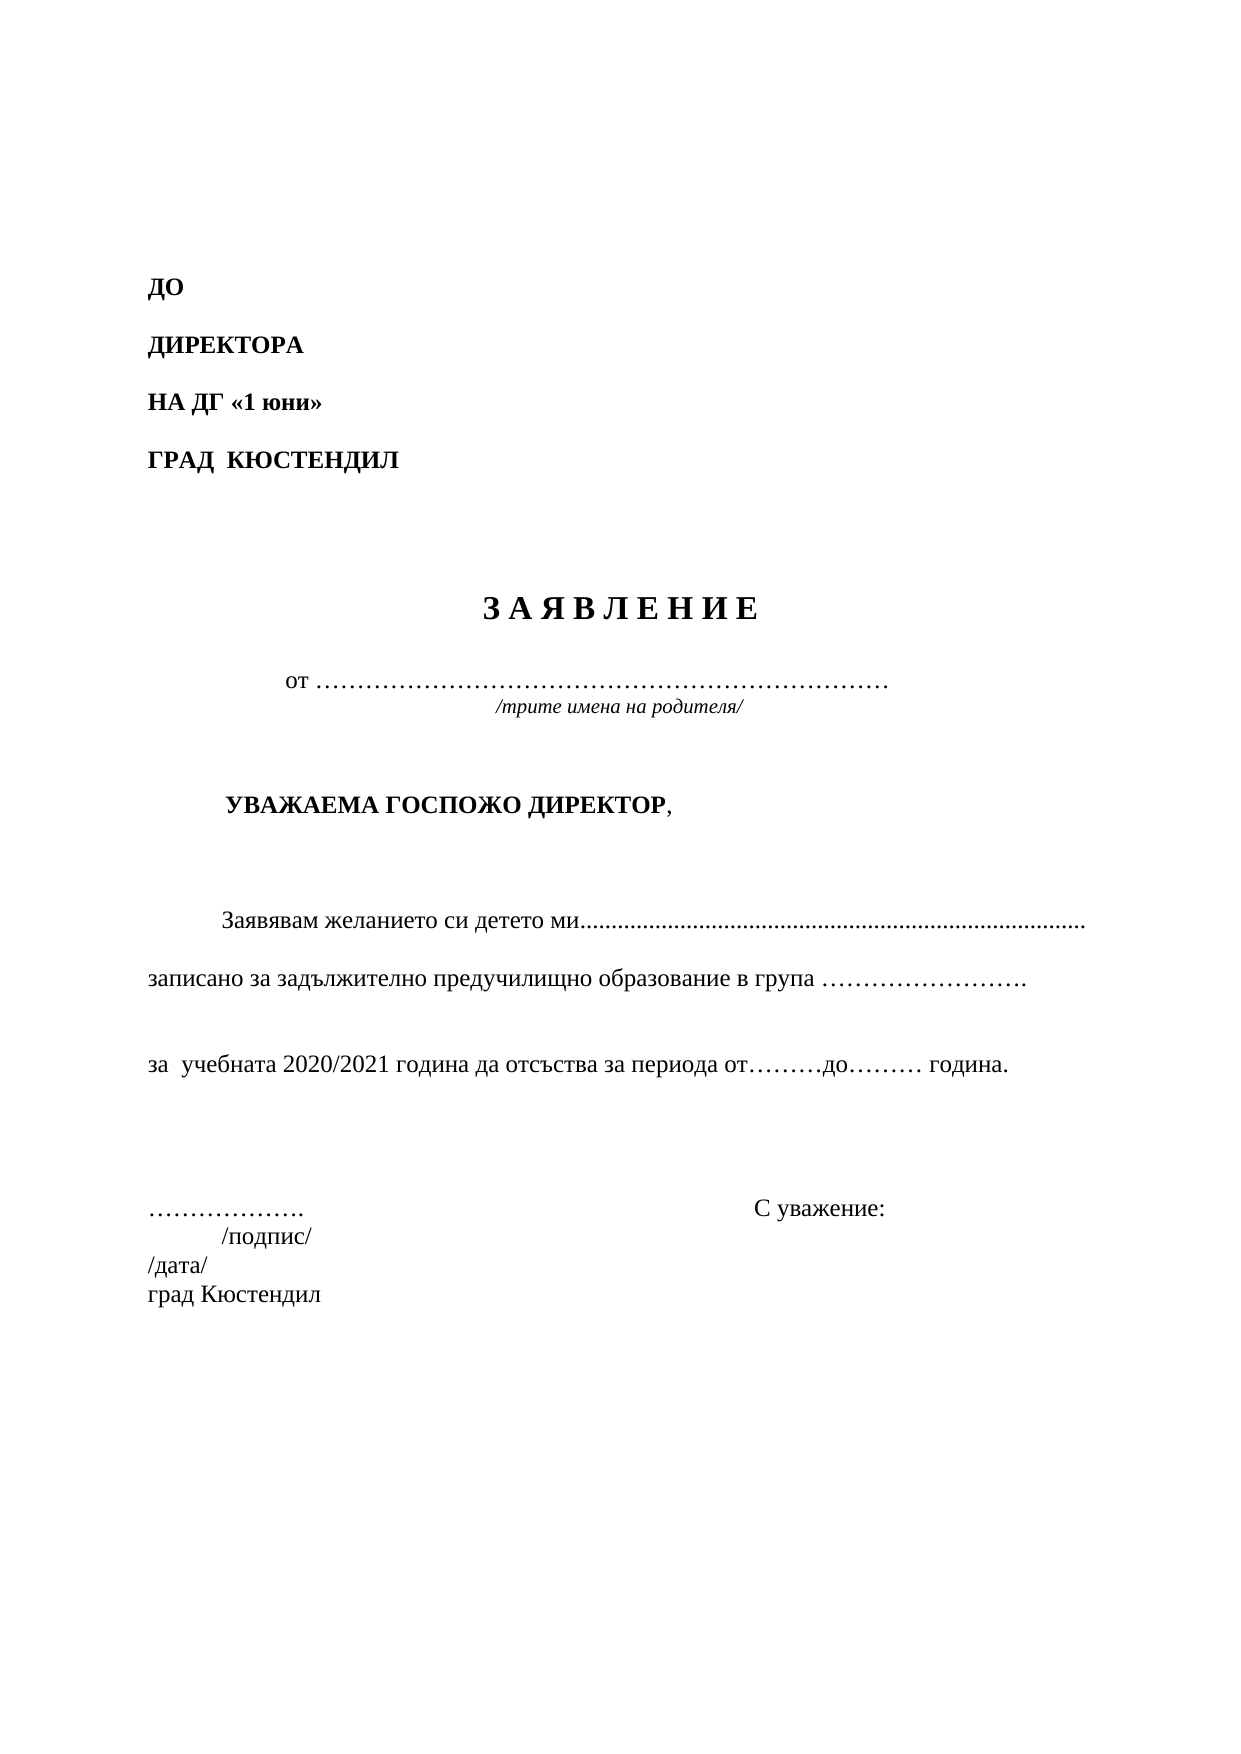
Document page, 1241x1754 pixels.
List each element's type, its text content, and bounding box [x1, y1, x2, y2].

text УВАЖАЕМА ГОСПОЖО ДИРЕКТОР, [148, 790, 1093, 819]
text Заявявам желанието си детето ми................................................................................. [148, 905, 1093, 934]
text ДО [148, 272, 1093, 301]
text ГРАД КЮСТЕНДИЛ [148, 445, 1093, 473]
text /подпис/ [148, 1221, 1093, 1250]
text записано за задължително предучилищно образование в група ……………………. [148, 963, 1093, 991]
text град Кюстендил [148, 1279, 1093, 1308]
text ДИРЕКТОРА [148, 330, 1093, 358]
text за учебната 2020/2021 година да отсъства за периода от………до……… година. [148, 1049, 1093, 1078]
text /дата/ [148, 1250, 1093, 1279]
text З А Я В Л Е Н И Е [148, 588, 1093, 627]
text НА ДГ «1 юни» [148, 387, 1093, 416]
text от …………………………………………………………… [148, 665, 1093, 694]
text ………………. С уважение: [148, 1193, 1093, 1221]
text /трите имена на родителя/ [148, 694, 1093, 718]
